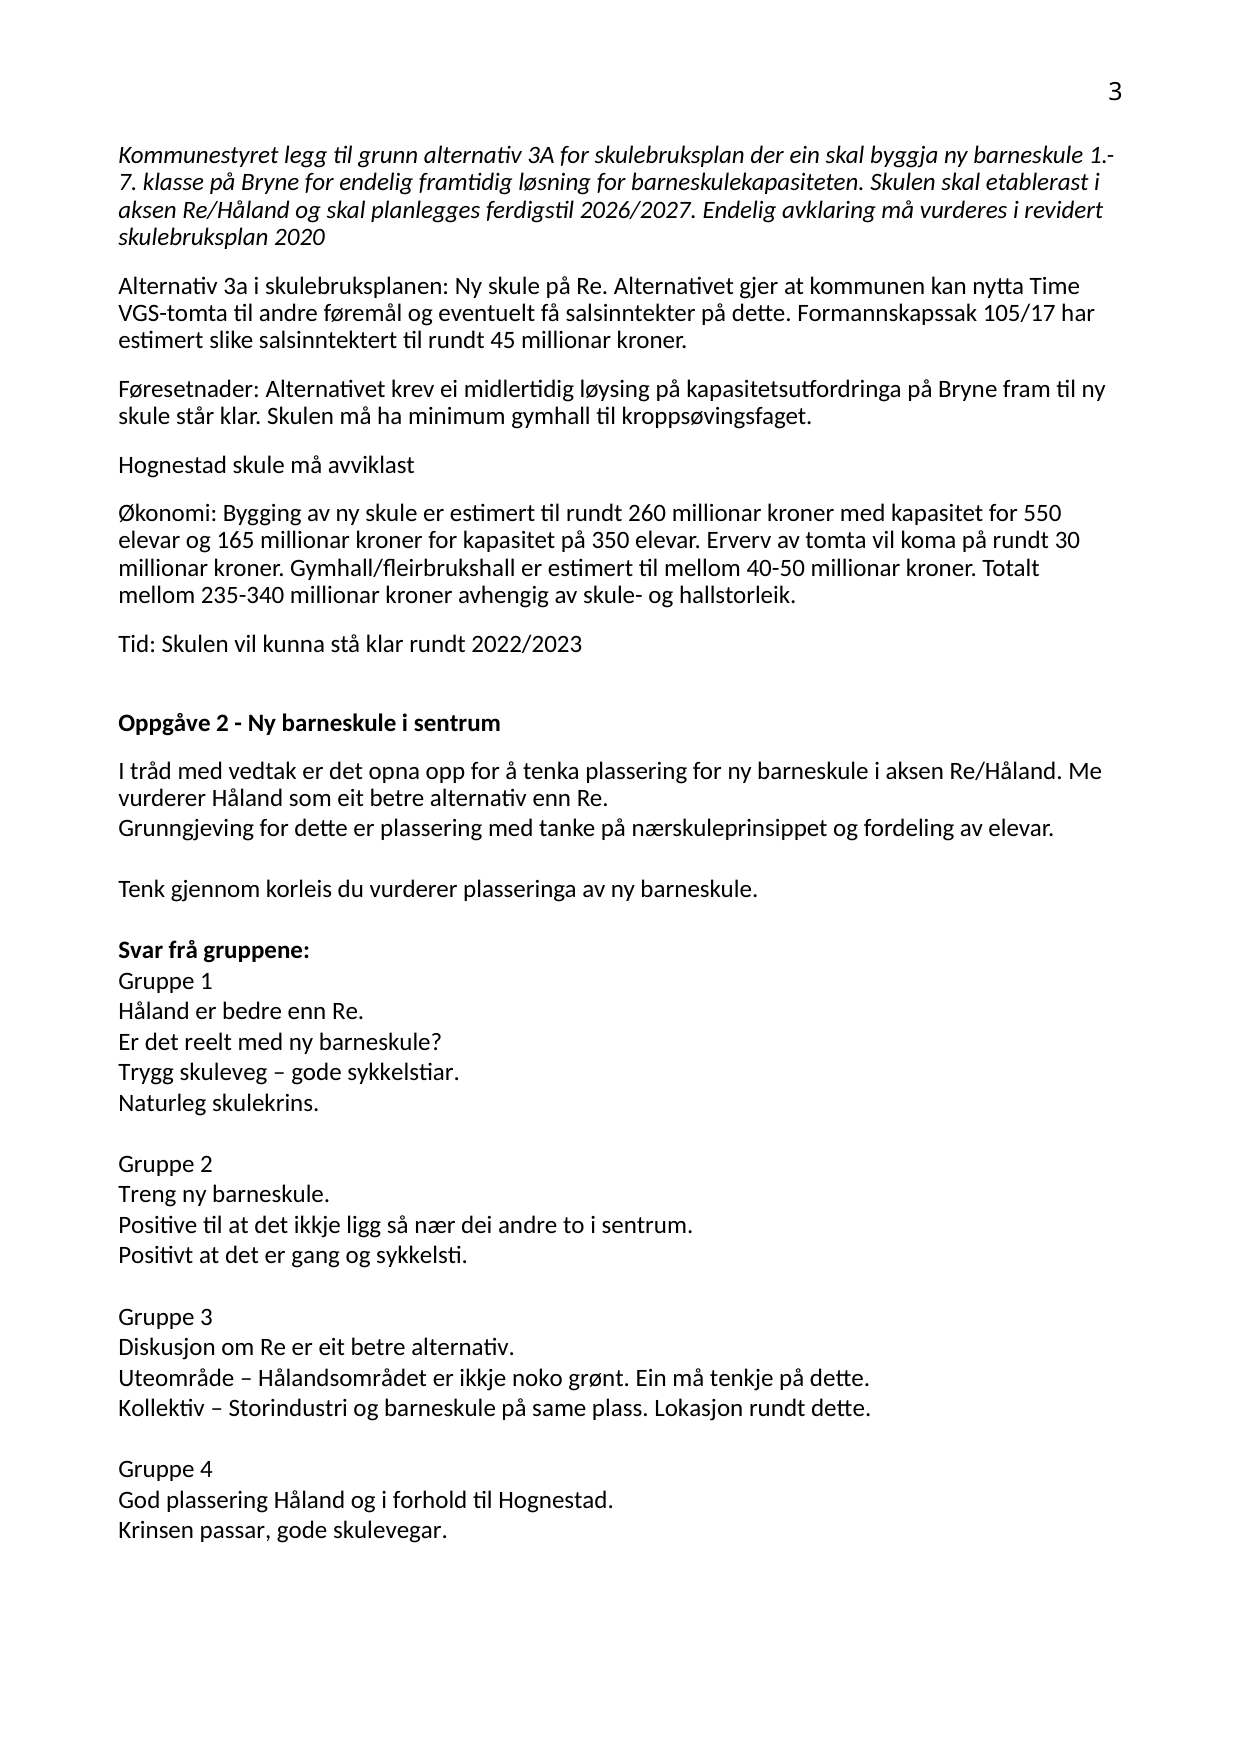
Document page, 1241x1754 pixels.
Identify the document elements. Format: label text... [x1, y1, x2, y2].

text Svar frå gruppene: [118, 934, 1122, 965]
text Håland er bedre enn Re. [118, 996, 1122, 1026]
text Tenk gjennom korleis du vurderer plasseringa av ny barneskule. [118, 873, 1122, 904]
text Gruppe 3 [118, 1301, 1122, 1331]
text Krinsen passar, gode skulevegar. [118, 1514, 1122, 1545]
text Naturleg skulekrins. [118, 1087, 1122, 1118]
text Trygg skuleveg – gode sykkelstiar. [118, 1057, 1122, 1087]
text God plassering Håland og i forhold til Hognestad. [118, 1484, 1122, 1514]
text Kollektiv – Storindustri og barneskule på same plass. Lokasjon rundt dette. [118, 1392, 1122, 1423]
text Økonomi: Bygging av ny skule er estimert til rundt 260 millionar kroner med kapasitet for 550 elevar og 165 millionar kroner for kapasitet på 350 elevar. Erverv av tomta vil koma på rundt 30 millionar kroner. Gymhall/fleirbrukshall er estimert til mellom 40-50 millionar kroner. Totalt mellom 235-340 millionar kroner avhengig av skule- og hallstorleik. [118, 500, 1122, 610]
text Oppgåve 2 - Ny barneskule i sentrum [118, 709, 1122, 737]
text Er det reelt med ny barneskule? [118, 1026, 1122, 1057]
text Grunngjeving for dette er plassering med tanke på nærskuleprinsippet og fordeling av elevar. [118, 812, 1122, 843]
text Hognestad skule må avviklast [118, 452, 1122, 479]
text Treng ny barneskule. [118, 1179, 1122, 1209]
text Gruppe 1 [118, 965, 1122, 996]
text Positivt at det er gang og sykkelsti. [118, 1240, 1122, 1270]
text Gruppe 4 [118, 1453, 1122, 1484]
text Kommunestyret legg til grunn alternativ 3A for skulebruksplan der ein skal byggja ny barneskule 1.-7. klasse på Bryne for endelig framtidig løsning for barneskulekapasiteten. Skulen skal etablerast i aksen Re/Håland og skal planlegges ferdigstil 2026/2027. Endelig avklaring må vurderes i revidert skulebruksplan 2020 [118, 142, 1122, 252]
text Gruppe 2 [118, 1148, 1122, 1179]
text Uteområde – Hålandsområdet er ikkje noko grønt. Ein må tenkje på dette. [118, 1362, 1122, 1392]
text Føresetnader: Alternativet krev ei midlertidig løysing på kapasitetsutfordringa på Bryne fram til ny skule står klar. Skulen må ha minimum gymhall til kroppsøvingsfaget. [118, 376, 1122, 431]
text I tråd med vedtak er det opna opp for å tenka plassering for ny barneskule i aksen Re/Håland. Me vurderer Håland som eit betre alternativ enn Re. [118, 757, 1122, 812]
text Tid: Skulen vil kunna stå klar rundt 2022/2023 [118, 631, 1122, 658]
text Diskusjon om Re er eit betre alternativ. [118, 1331, 1122, 1362]
text Alternativ 3a i skulebruksplanen: Ny skule på Re. Alternativet gjer at kommunen kan nytta Time VGS-tomta til andre føremål og eventuelt få salsinntekter på dette. Formannskapssak 105/17 har estimert slike salsinntektert til rundt 45 millionar kroner. [118, 273, 1122, 355]
text Positive til at det ikkje ligg så nær dei andre to i sentrum. [118, 1209, 1122, 1240]
